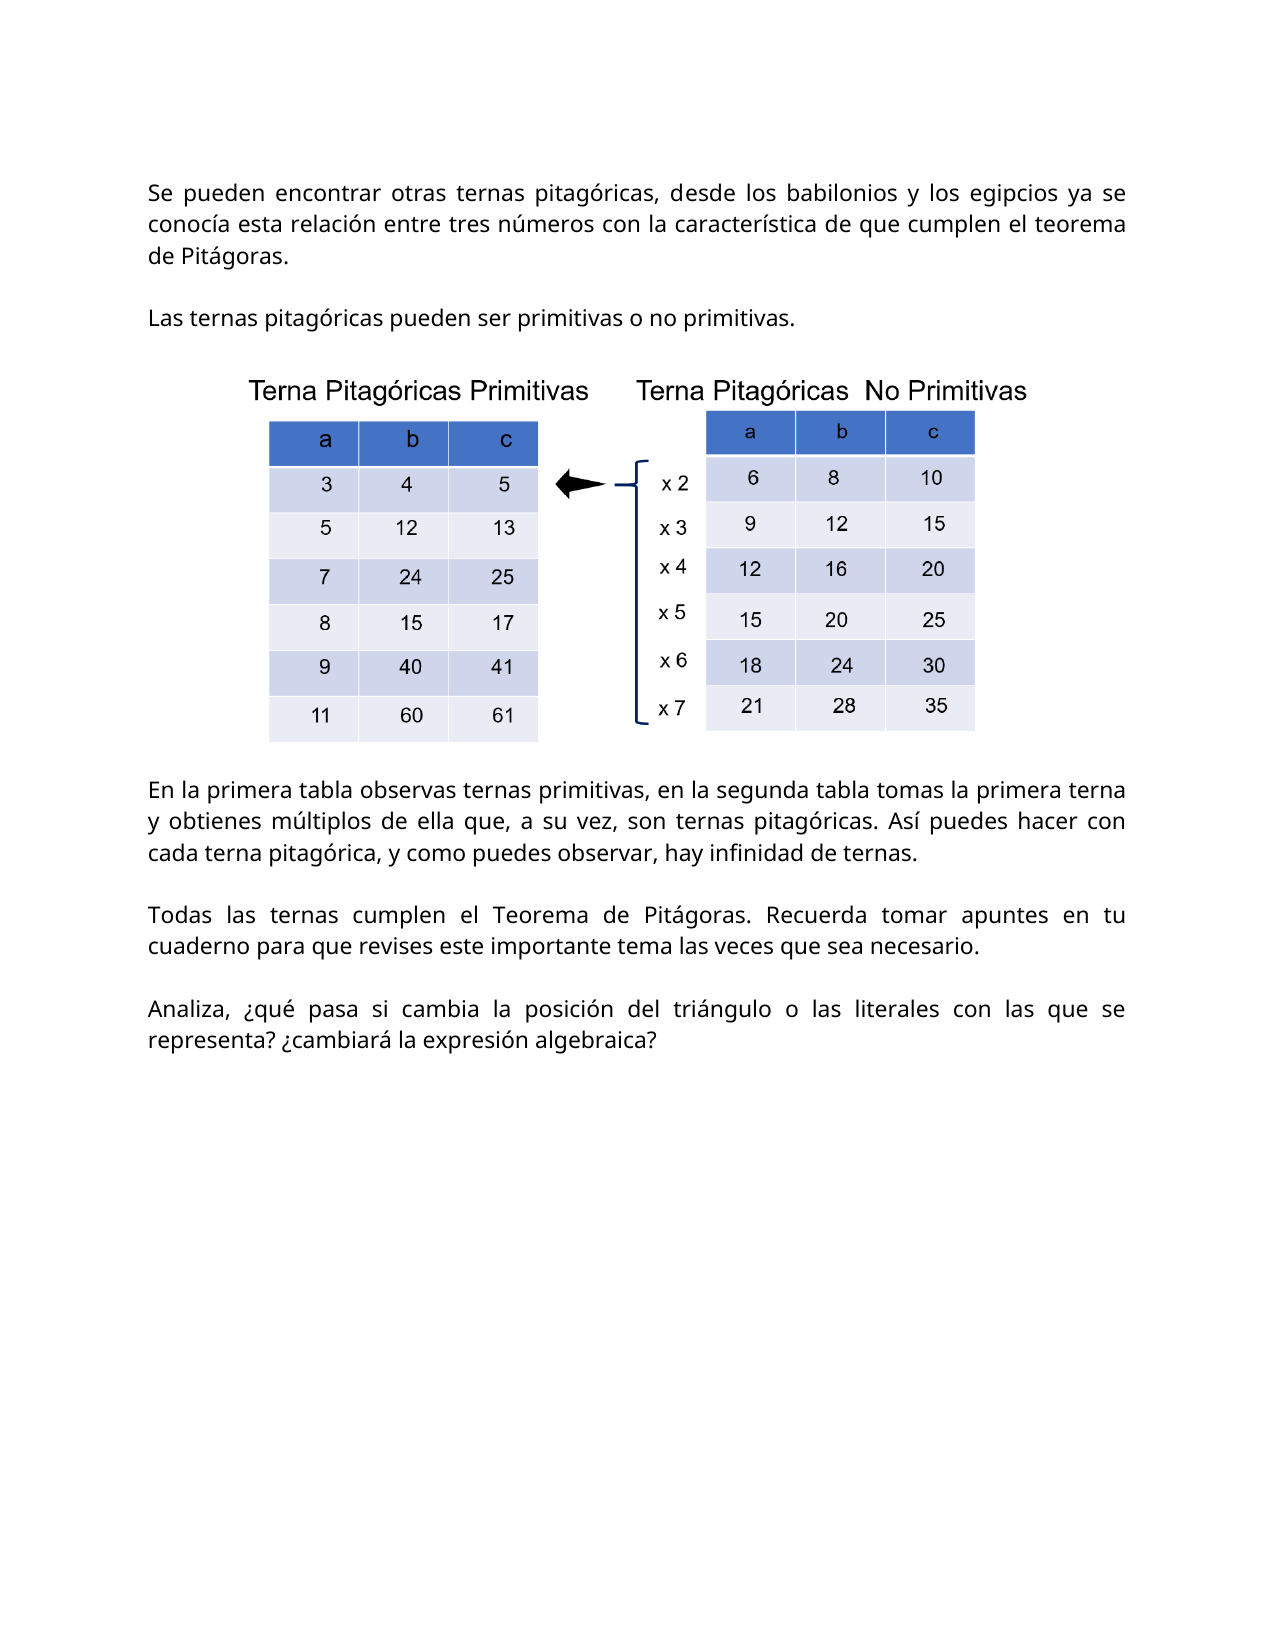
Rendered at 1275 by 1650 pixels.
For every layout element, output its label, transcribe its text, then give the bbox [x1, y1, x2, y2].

text En la primera tabla observas ternas primitivas, en la segunda tabla tomas la primera terna y obtienes múltiplos de ella que, a su vez, son ternas pitagóricas. Así puedes hacer con cada terna pitagórica, y como puedes observar, hay infinidad de ternas. [148, 774, 1127, 868]
text Todas las ternas cumplen el Teorema de Pitágoras. Recuerda tomar apuntes en tu cuaderno para que revises este importante tema las veces que sea necesario. [148, 899, 1127, 962]
text Las ternas pitagóricas pueden ser primitivas o no primitivas. [148, 302, 1127, 333]
picture [231, 364, 1044, 743]
text Analiza, ¿qué pasa si cambia la posición del triángulo o las literales con las que se representa? ¿cambiará la expresión algebraica? [148, 993, 1127, 1055]
text Se pueden encontrar otras ternas pitagóricas, desde los babilonios y los egipcios ya se conocía esta relación entre tres números con la característica de que cumplen el teorema de Pitágoras. [148, 177, 1127, 271]
